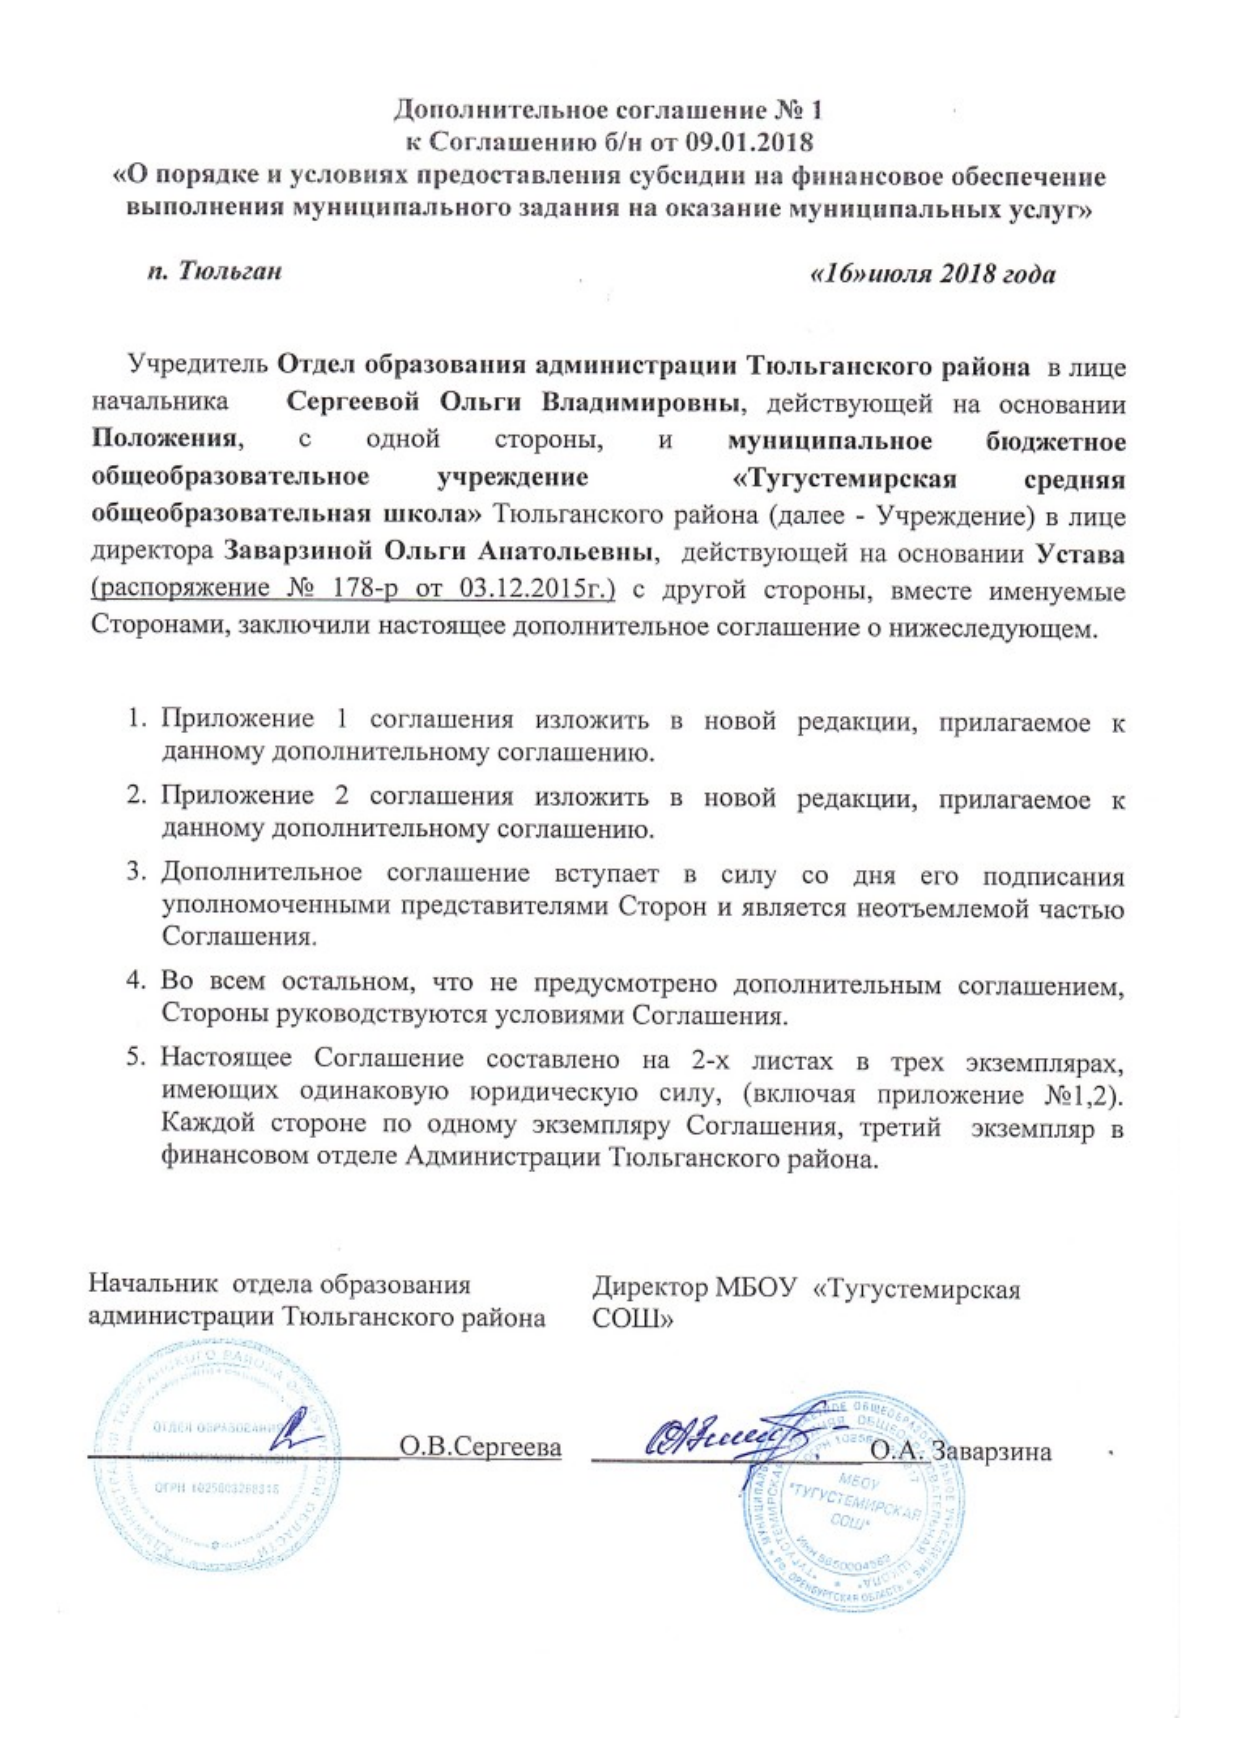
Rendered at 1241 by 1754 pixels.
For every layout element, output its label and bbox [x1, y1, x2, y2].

picture [44, 59, 1181, 1718]
